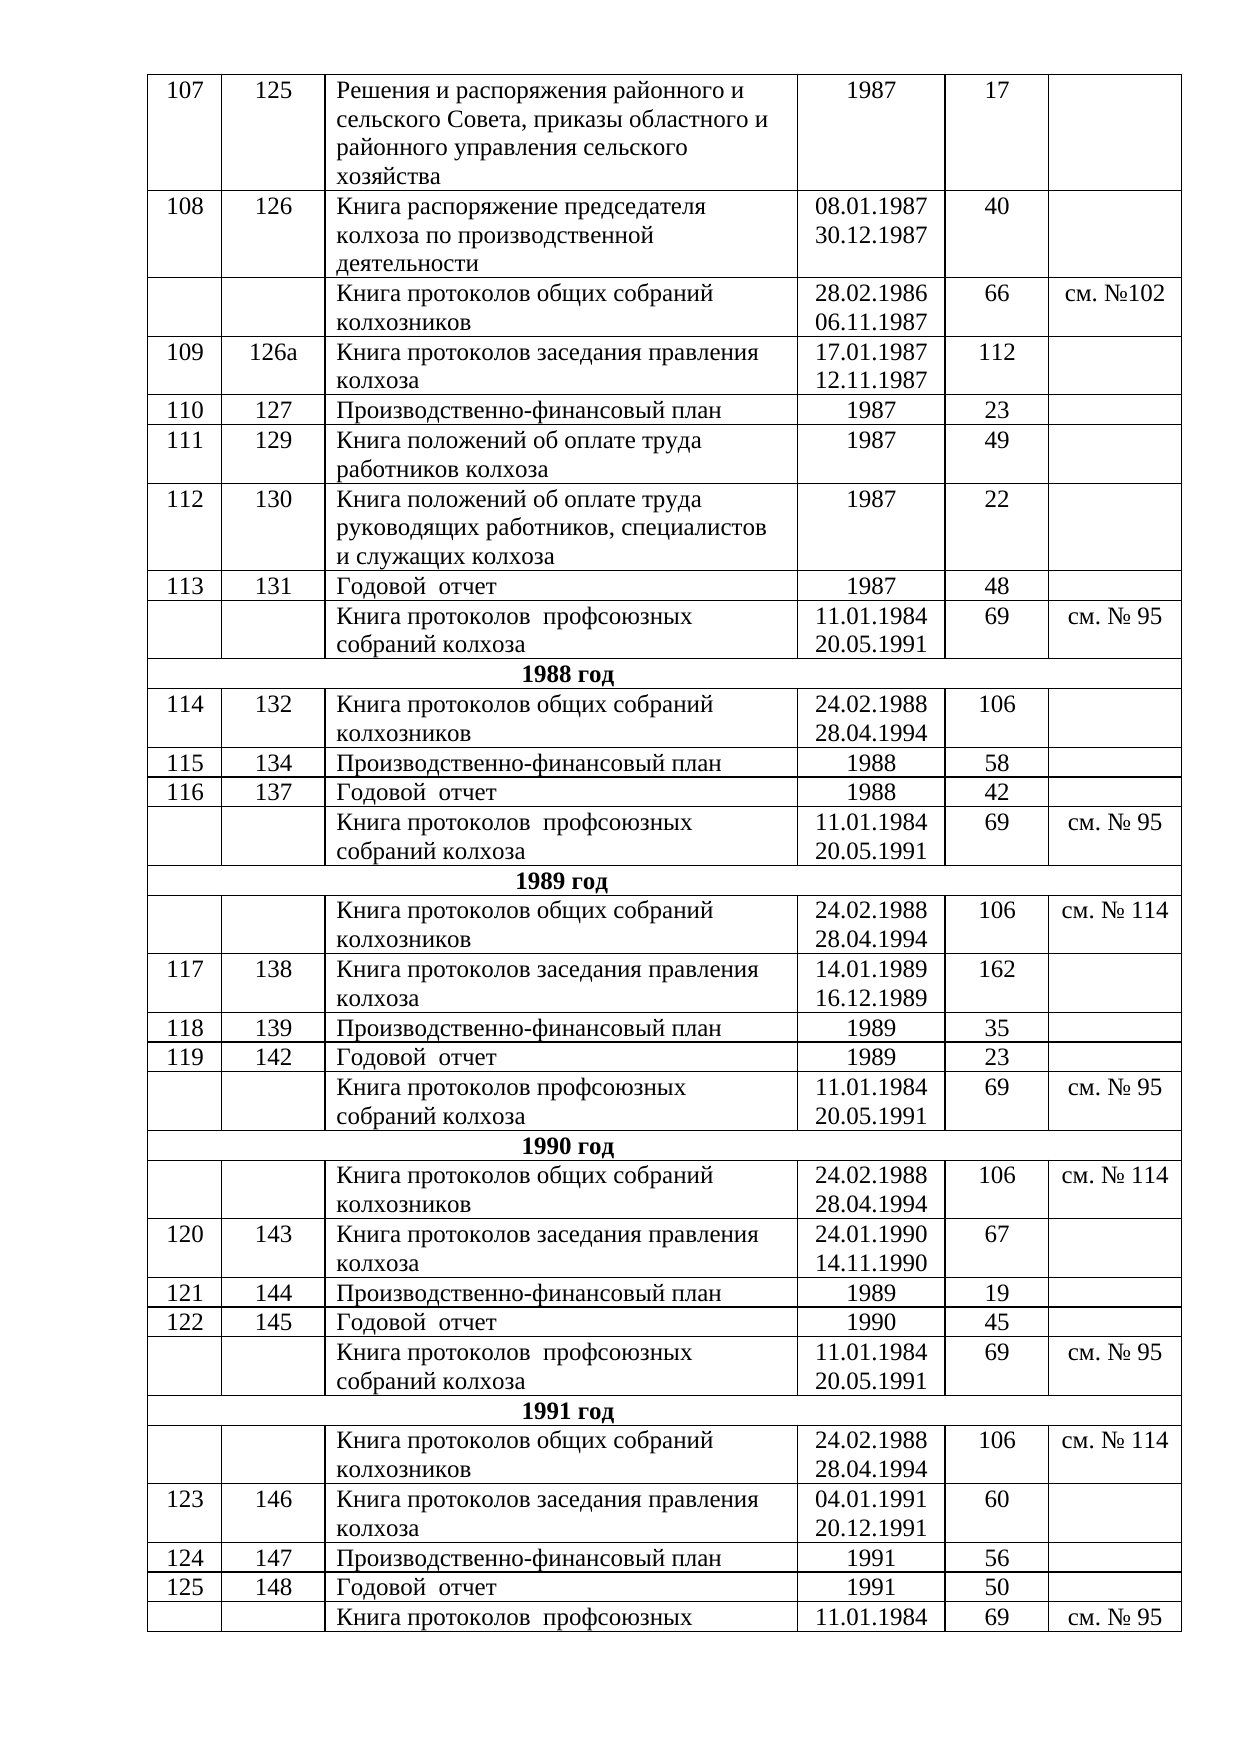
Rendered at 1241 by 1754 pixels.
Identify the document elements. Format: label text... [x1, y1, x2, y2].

table_cell 60 [946, 1484, 1048, 1542]
table_cell [148, 807, 221, 865]
table_cell см. № 95 [1049, 1072, 1181, 1130]
table_cell 147 [222, 1543, 324, 1571]
table_cell см. № 114 [1049, 1426, 1181, 1483]
table_cell 126 [222, 191, 324, 277]
table_cell Производственно-финансовый план [326, 395, 797, 424]
table_cell 40 [946, 191, 1048, 277]
table_cell 11.01.1984 20.05.1991 [798, 1337, 944, 1395]
table_cell Книга положений об оплате труда работников колхоза [326, 425, 797, 483]
table_cell 08.01.1987 30.12.1987 [798, 191, 944, 277]
table_cell 106 [946, 1161, 1048, 1218]
table_cell 1989 год [148, 866, 1181, 894]
table_cell 69 [946, 1072, 1048, 1130]
table_cell 69 [946, 601, 1048, 658]
table_cell Годовой отчет [326, 571, 797, 600]
table_cell Годовой отчет [326, 1573, 797, 1601]
table_cell 22 [946, 484, 1048, 570]
table_cell см. № 114 [1049, 896, 1181, 953]
table_cell [222, 1426, 324, 1483]
table_cell 56 [946, 1543, 1048, 1571]
table_cell [222, 1161, 324, 1218]
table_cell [798, 1602, 944, 1631]
table_cell 69 [946, 807, 1048, 865]
table_cell 1987 [798, 484, 944, 570]
table_cell 1989 [798, 1013, 944, 1041]
table_cell [148, 1161, 221, 1218]
table_cell 48 [946, 571, 1048, 600]
table_cell [222, 1072, 324, 1130]
table_cell 1987 [798, 425, 944, 483]
table_cell 145 [222, 1308, 324, 1336]
table_cell 45 [946, 1308, 1048, 1336]
table_cell 111 [148, 425, 221, 483]
table_cell Книга протоколов общих собраний колхозников [326, 689, 797, 747]
table_cell [222, 278, 324, 336]
table_cell см. № 95 [1049, 1602, 1181, 1631]
table_cell 11.01.1984 20.05.1991 [798, 601, 944, 658]
table_cell Книга протоколов общих собраний колхозников [326, 278, 797, 336]
table_cell [1049, 778, 1181, 806]
table_cell 114 [148, 689, 221, 747]
table_cell [1049, 1043, 1181, 1071]
table_cell 107 [148, 75, 221, 190]
table_cell Книга протоколов профсоюзных собраний колхоза [326, 1337, 797, 1395]
table_cell 131 [222, 571, 324, 600]
table_cell [222, 1602, 324, 1631]
table_cell 58 [946, 748, 1048, 776]
table_cell 134 [222, 748, 324, 776]
table_cell [1049, 954, 1181, 1012]
table_cell 106 [946, 1426, 1048, 1483]
table_cell [1049, 337, 1181, 394]
table_cell см. № 95 [1049, 807, 1181, 865]
table_cell 115 [148, 748, 221, 776]
table_cell 28.02.1986 06.11.1987 [798, 278, 944, 336]
table_cell 137 [222, 778, 324, 806]
table_cell 130 [222, 484, 324, 570]
table_cell 116 [148, 778, 221, 806]
table_cell 112 [946, 337, 1048, 394]
table_cell 125 [148, 1573, 221, 1601]
table_cell 1989 [798, 1043, 944, 1071]
table_cell 24.02.1988 28.04.1994 [798, 896, 944, 953]
table_cell Книга протоколов общих собраний колхозников [326, 1161, 797, 1218]
table_cell см. №102 [1049, 278, 1181, 336]
table_cell [1049, 1573, 1181, 1601]
table_cell 1987 [798, 395, 944, 424]
table_cell 23 [946, 1043, 1048, 1071]
table_cell [148, 278, 221, 336]
table_cell 17.01.1987 12.11.1987 [798, 337, 944, 394]
table_cell [1049, 1219, 1181, 1277]
table_cell Производственно-финансовый план [326, 748, 797, 776]
table_cell 1991 [798, 1543, 944, 1571]
table_cell [148, 896, 221, 953]
table_cell 162 [946, 954, 1048, 1012]
table_cell [1049, 571, 1181, 600]
table_cell 67 [946, 1219, 1048, 1277]
table_cell 119 [148, 1043, 221, 1071]
table_cell 14.01.1989 16.12.1989 [798, 954, 944, 1012]
table_cell 112 [148, 484, 221, 570]
table_cell 124 [148, 1543, 221, 1571]
table_cell 109 [148, 337, 221, 394]
table_cell 106 [946, 689, 1048, 747]
table_cell 126а [222, 337, 324, 394]
table_cell [148, 601, 221, 658]
table_cell 117 [148, 954, 221, 1012]
table_cell 17 [946, 75, 1048, 190]
table_cell 127 [222, 395, 324, 424]
table_cell [222, 601, 324, 658]
table_cell Книга протоколов заседания правления колхоза [326, 337, 797, 394]
table_cell [1049, 1543, 1181, 1571]
table_cell Книга протоколов общих собраний колхозников [326, 1426, 797, 1483]
table_cell Книга распоряжение председателя колхоза по производственной деятельности [326, 191, 797, 277]
table_cell 118 [148, 1013, 221, 1041]
table_cell 142 [222, 1043, 324, 1071]
table_cell 1988 [798, 778, 944, 806]
table_cell Книга протоколов заседания правления колхоза [326, 1219, 797, 1277]
table_cell см. № 114 [1049, 1161, 1181, 1218]
table_cell 1988 год [148, 659, 1181, 688]
table_cell Производственно-финансовый план [326, 1278, 797, 1306]
table_cell 50 [946, 1573, 1048, 1601]
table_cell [326, 1602, 797, 1631]
table_cell 139 [222, 1013, 324, 1041]
table_cell 69 [946, 1602, 1048, 1631]
table_cell 106 [946, 896, 1048, 953]
table_cell 108 [148, 191, 221, 277]
table_cell [148, 1602, 221, 1631]
table_cell см. № 95 [1049, 1337, 1181, 1395]
table_cell Книга протоколов профсоюзных собраний колхоза [326, 807, 797, 865]
table_cell 121 [148, 1278, 221, 1306]
table_cell 24.02.1988 28.04.1994 [798, 1161, 944, 1218]
table_cell [1049, 1308, 1181, 1336]
table_cell Книга протоколов профсоюзных собраний колхоза [326, 601, 797, 658]
table_cell [148, 1337, 221, 1395]
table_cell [326, 1484, 797, 1542]
table_cell [222, 1337, 324, 1395]
table_cell [1049, 1013, 1181, 1041]
table_cell 143 [222, 1219, 324, 1277]
table_cell 04.01.1991 20.12.1991 [798, 1484, 944, 1542]
table_cell [1049, 1484, 1181, 1542]
table_cell 1991 год [148, 1396, 1181, 1424]
table_cell [148, 1426, 221, 1483]
table_cell 110 [148, 395, 221, 424]
table_cell 42 [946, 778, 1048, 806]
table_cell [1049, 484, 1181, 570]
table_cell 138 [222, 954, 324, 1012]
table_cell [1049, 748, 1181, 776]
table_cell Книга протоколов общих собраний колхозников [326, 896, 797, 953]
table_cell Книга положений об оплате труда руководящих работников, специалистов и служащих колхоза [326, 484, 797, 570]
table_cell 1987 [798, 571, 944, 600]
table_cell [1049, 395, 1181, 424]
table_cell 23 [946, 395, 1048, 424]
table_cell 35 [946, 1013, 1048, 1041]
table_cell 148 [222, 1573, 324, 1601]
table_cell 144 [222, 1278, 324, 1306]
table_cell 1989 [798, 1278, 944, 1306]
table_cell 1991 [798, 1573, 944, 1601]
table_cell 1990 [798, 1308, 944, 1336]
table_cell 125 [222, 75, 324, 190]
table_cell Годовой отчет [326, 1308, 797, 1336]
table_cell [148, 1072, 221, 1130]
table_cell [222, 807, 324, 865]
table_cell 24.02.1988 28.04.1994 [798, 689, 944, 747]
table_cell Годовой отчет [326, 1043, 797, 1071]
table_cell 123 [148, 1484, 221, 1542]
table_cell 113 [148, 571, 221, 600]
table_cell Годовой отчет [326, 778, 797, 806]
table_cell 146 [222, 1484, 324, 1542]
table_cell [222, 896, 324, 953]
table_cell 120 [148, 1219, 221, 1277]
table_cell 1990 год [148, 1131, 1181, 1159]
table_cell Книга протоколов заседания правления колхоза [326, 954, 797, 1012]
table_cell Решения и распоряжения районного и сельского Совета, приказы областного и районного управления сельского хозяйства [326, 75, 797, 190]
table_cell 19 [946, 1278, 1048, 1306]
table_cell [1049, 75, 1181, 190]
table_cell 49 [946, 425, 1048, 483]
table_cell Производственно-финансовый план [326, 1013, 797, 1041]
table_cell 69 [946, 1337, 1048, 1395]
table_cell 122 [148, 1308, 221, 1336]
table_cell 129 [222, 425, 324, 483]
table_cell 1988 [798, 748, 944, 776]
table_cell см. № 95 [1049, 601, 1181, 658]
table_cell [1049, 191, 1181, 277]
table_cell 132 [222, 689, 324, 747]
table_cell 24.01.1990 14.11.1990 [798, 1219, 944, 1277]
table_cell Книга протоколов профсоюзных собраний колхоза [326, 1072, 797, 1130]
table_cell [1049, 425, 1181, 483]
table_cell 66 [946, 278, 1048, 336]
table_cell [1049, 689, 1181, 747]
table_cell 11.01.1984 20.05.1991 [798, 1072, 944, 1130]
table_cell Производственно-финансовый план [326, 1543, 797, 1571]
table_cell 1987 [798, 75, 944, 190]
table_cell 11.01.1984 20.05.1991 [798, 807, 944, 865]
table_cell 24.02.1988 28.04.1994 [798, 1426, 944, 1483]
table_cell [1049, 1278, 1181, 1306]
